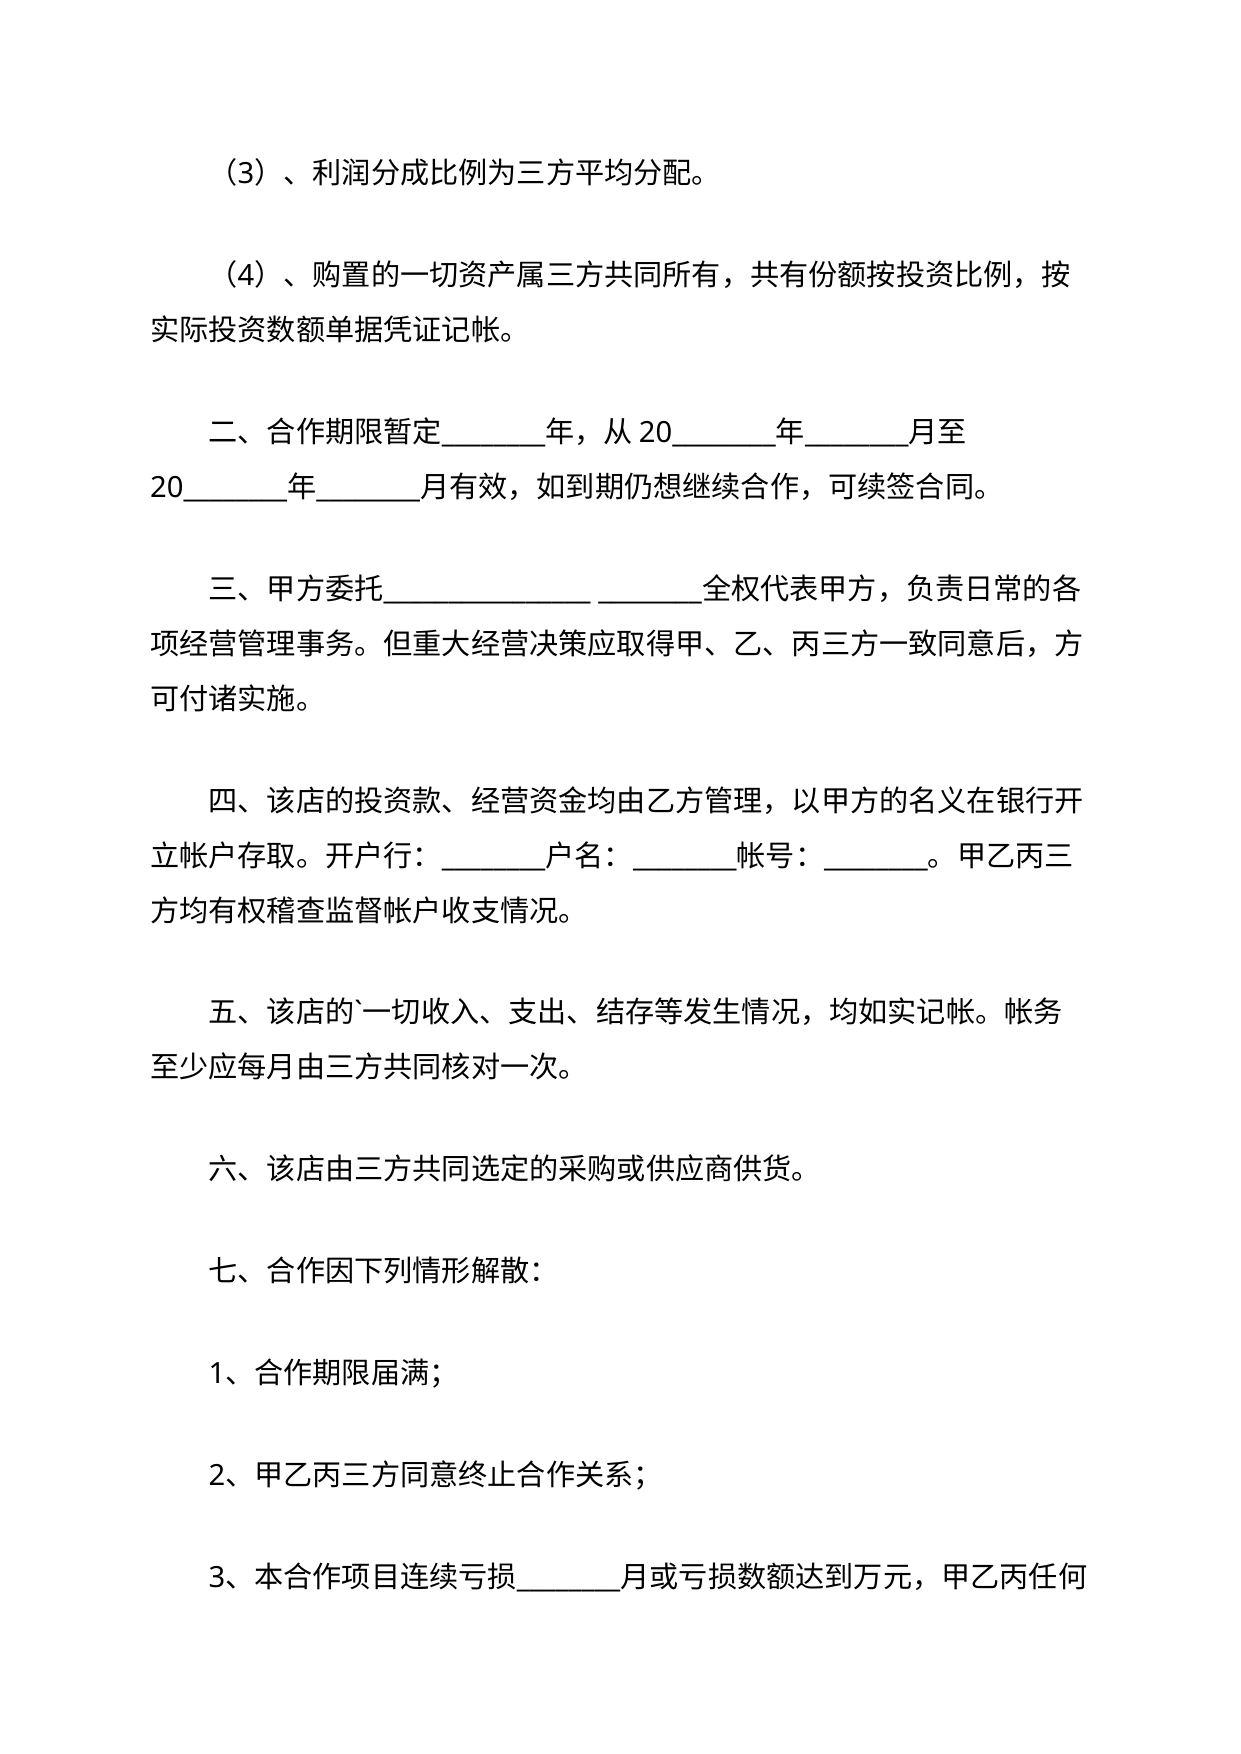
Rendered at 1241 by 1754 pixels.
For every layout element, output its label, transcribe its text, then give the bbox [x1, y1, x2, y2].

text 五、该店的`一切收入、支出、结存等发生情况，均如实记帐。帐务至少应每月由三方共同核对一次。 [150, 989, 1090, 1086]
text 2、甲乙丙三方同意终止合作关系； [150, 1451, 1090, 1494]
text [150, 1553, 1090, 1596]
text 二、合作期限暂定________年，从20________年________月至20________年________月有效，如到期仍想继续合作，可续签合同。 [150, 409, 1090, 506]
text （3）、利润分成比例为三方平均分配。 [150, 150, 1090, 192]
text 三、甲方委托________________ ________全权代表甲方，负责日常的各项经营管理事务。但重大经营决策应取得甲、乙、丙三方一致同意后，方可付诸实施。 [150, 566, 1090, 718]
text 四、该店的投资款、经营资金均由乙方管理，以甲方的名义在银行开立帐户存取。开户行：________户名：________帐号：________。甲乙丙三方均有权稽查监督帐户收支情况。 [150, 777, 1090, 929]
text （4）、购置的一切资产属三方共同所有，共有份额按投资比例，按实际投资数额单据凭证记帐。 [150, 252, 1090, 349]
text 七、合作因下列情形解散： [150, 1248, 1090, 1290]
text 六、该店由三方共同选定的采购或供应商供货。 [150, 1146, 1090, 1188]
text 1、合作期限届满； [150, 1349, 1090, 1392]
